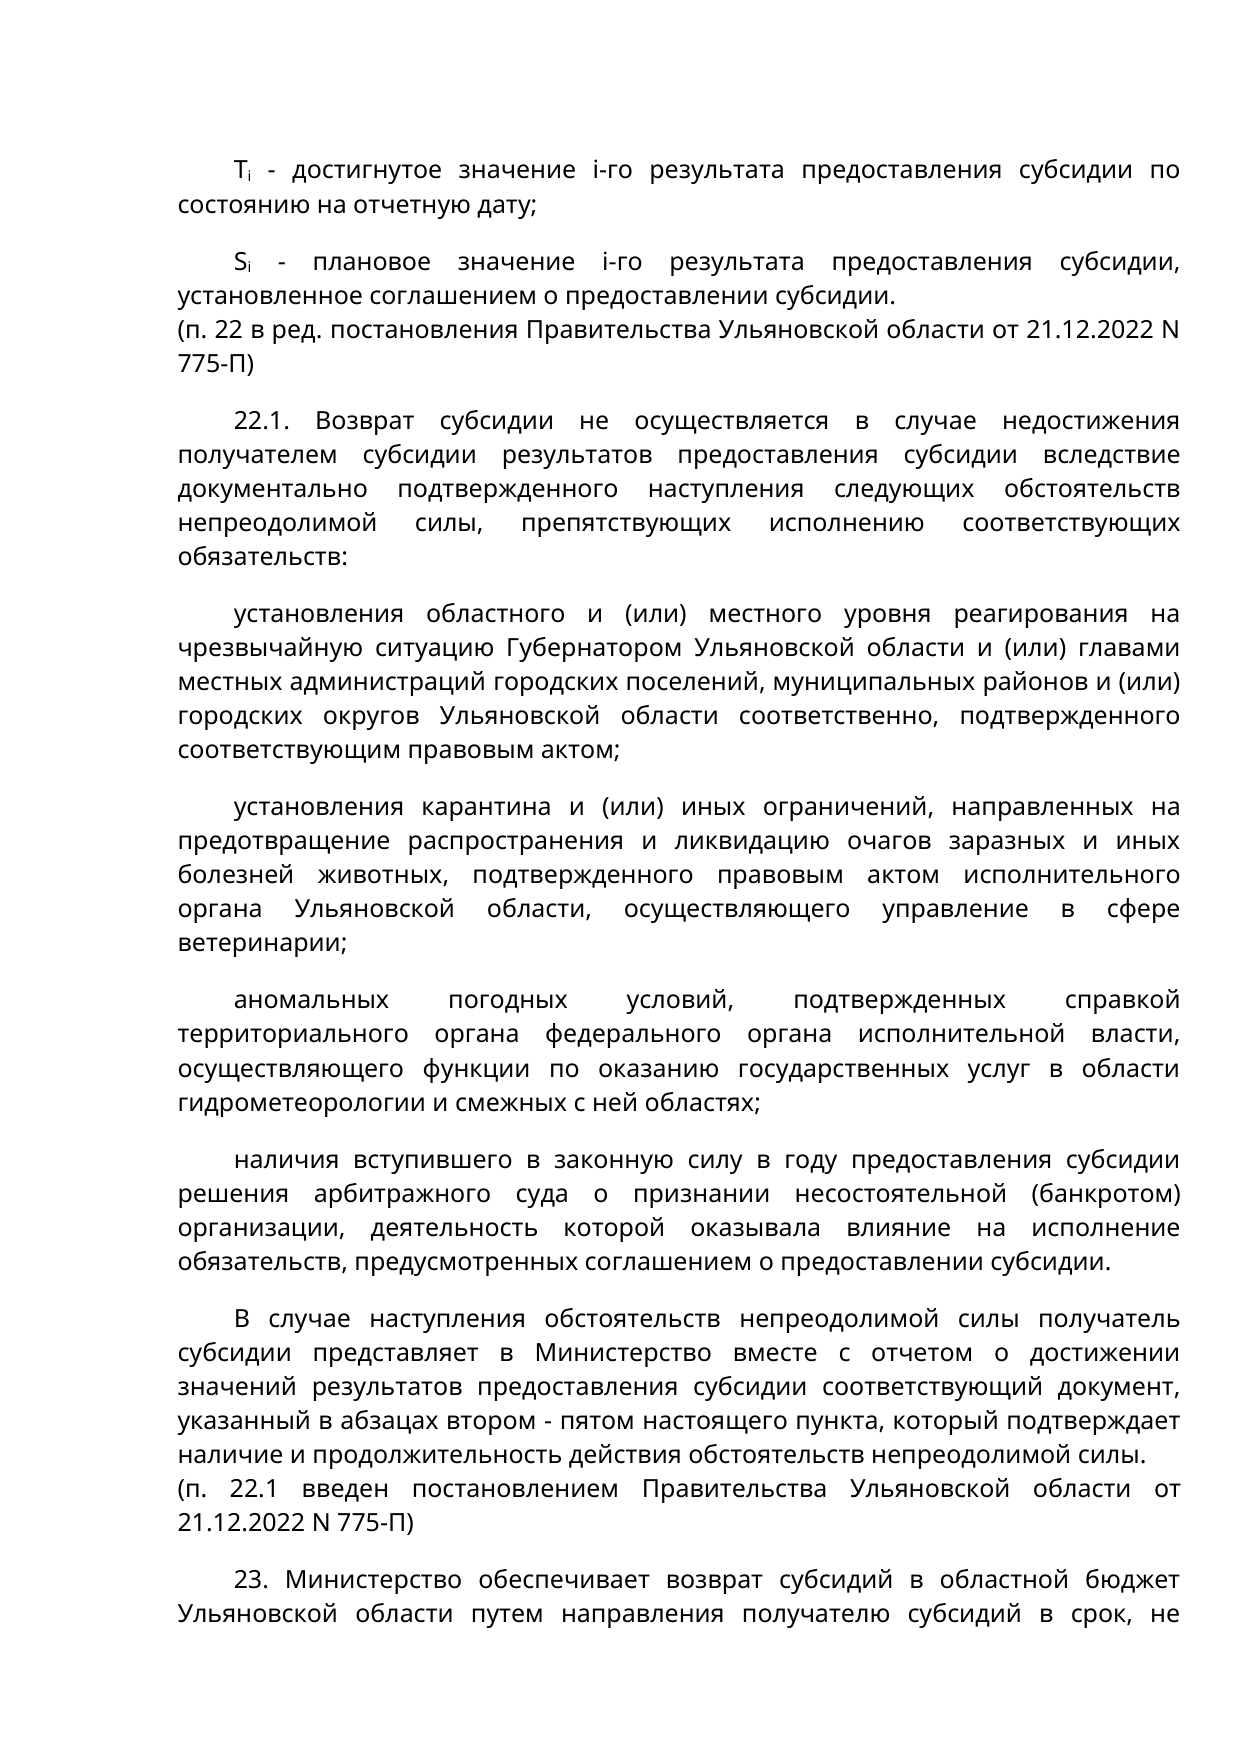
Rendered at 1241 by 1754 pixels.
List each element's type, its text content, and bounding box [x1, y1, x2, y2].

text (п. 22 в ред. постановления Правительства Ульяновской области от 21.12.2022 N 775-П) [177, 311, 1181, 379]
text 22.1. Возврат субсидии не осуществляется в случае недостижения получателем субсидии результатов предоставления субсидии вследствие документально подтвержденного наступления следующих обстоятельств непреодолимой силы, препятствующих исполнению соответствующих обязательств: [177, 402, 1181, 573]
text Ti - достигнутое значение i-го результата предоставления субсидии по состоянию на отчетную дату; [177, 152, 1181, 220]
text Si - плановое значение i-го результата предоставления субсидии, установленное соглашением о предоставлении субсидии. [177, 243, 1181, 311]
text установления областного и (или) местного уровня реагирования на чрезвычайную ситуацию Губернатором Ульяновской области и (или) главами местных администраций городских поселений, муниципальных районов и (или) городских округов Ульяновской области соответственно, подтвержденного соответствующим правовым актом; [177, 596, 1181, 766]
text установления карантина и (или) иных ограничений, направленных на предотвращение распространения и ликвидацию очагов заразных и иных болезней животных, подтвержденного правовым актом исполнительного органа Ульяновской области, осуществляющего управление в сфере ветеринарии; [177, 789, 1181, 959]
text (п. 22.1 введен постановлением Правительства Ульяновской области от 21.12.2022 N 775-П) [177, 1471, 1181, 1539]
text наличия вступившего в законную силу в году предоставления субсидии решения арбитражного суда о признании несостоятельной (банкротом) организации, деятельность которой оказывала влияние на исполнение обязательств, предусмотренных соглашением о предоставлении субсидии. [177, 1141, 1181, 1277]
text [177, 1562, 1181, 1630]
text аномальных погодных условий, подтвержденных справкой территориального органа федерального органа исполнительной власти, осуществляющего функции по оказанию государственных услуг в области гидрометеорологии и смежных с ней областях; [177, 982, 1181, 1118]
text В случае наступления обстоятельств непреодолимой силы получатель субсидии представляет в Министерство вместе с отчетом о достижении значений результатов предоставления субсидии соответствующий документ, указанный в абзацах втором - пятом настоящего пункта, который подтверждает наличие и продолжительность действия обстоятельств непреодолимой силы. [177, 1300, 1181, 1471]
